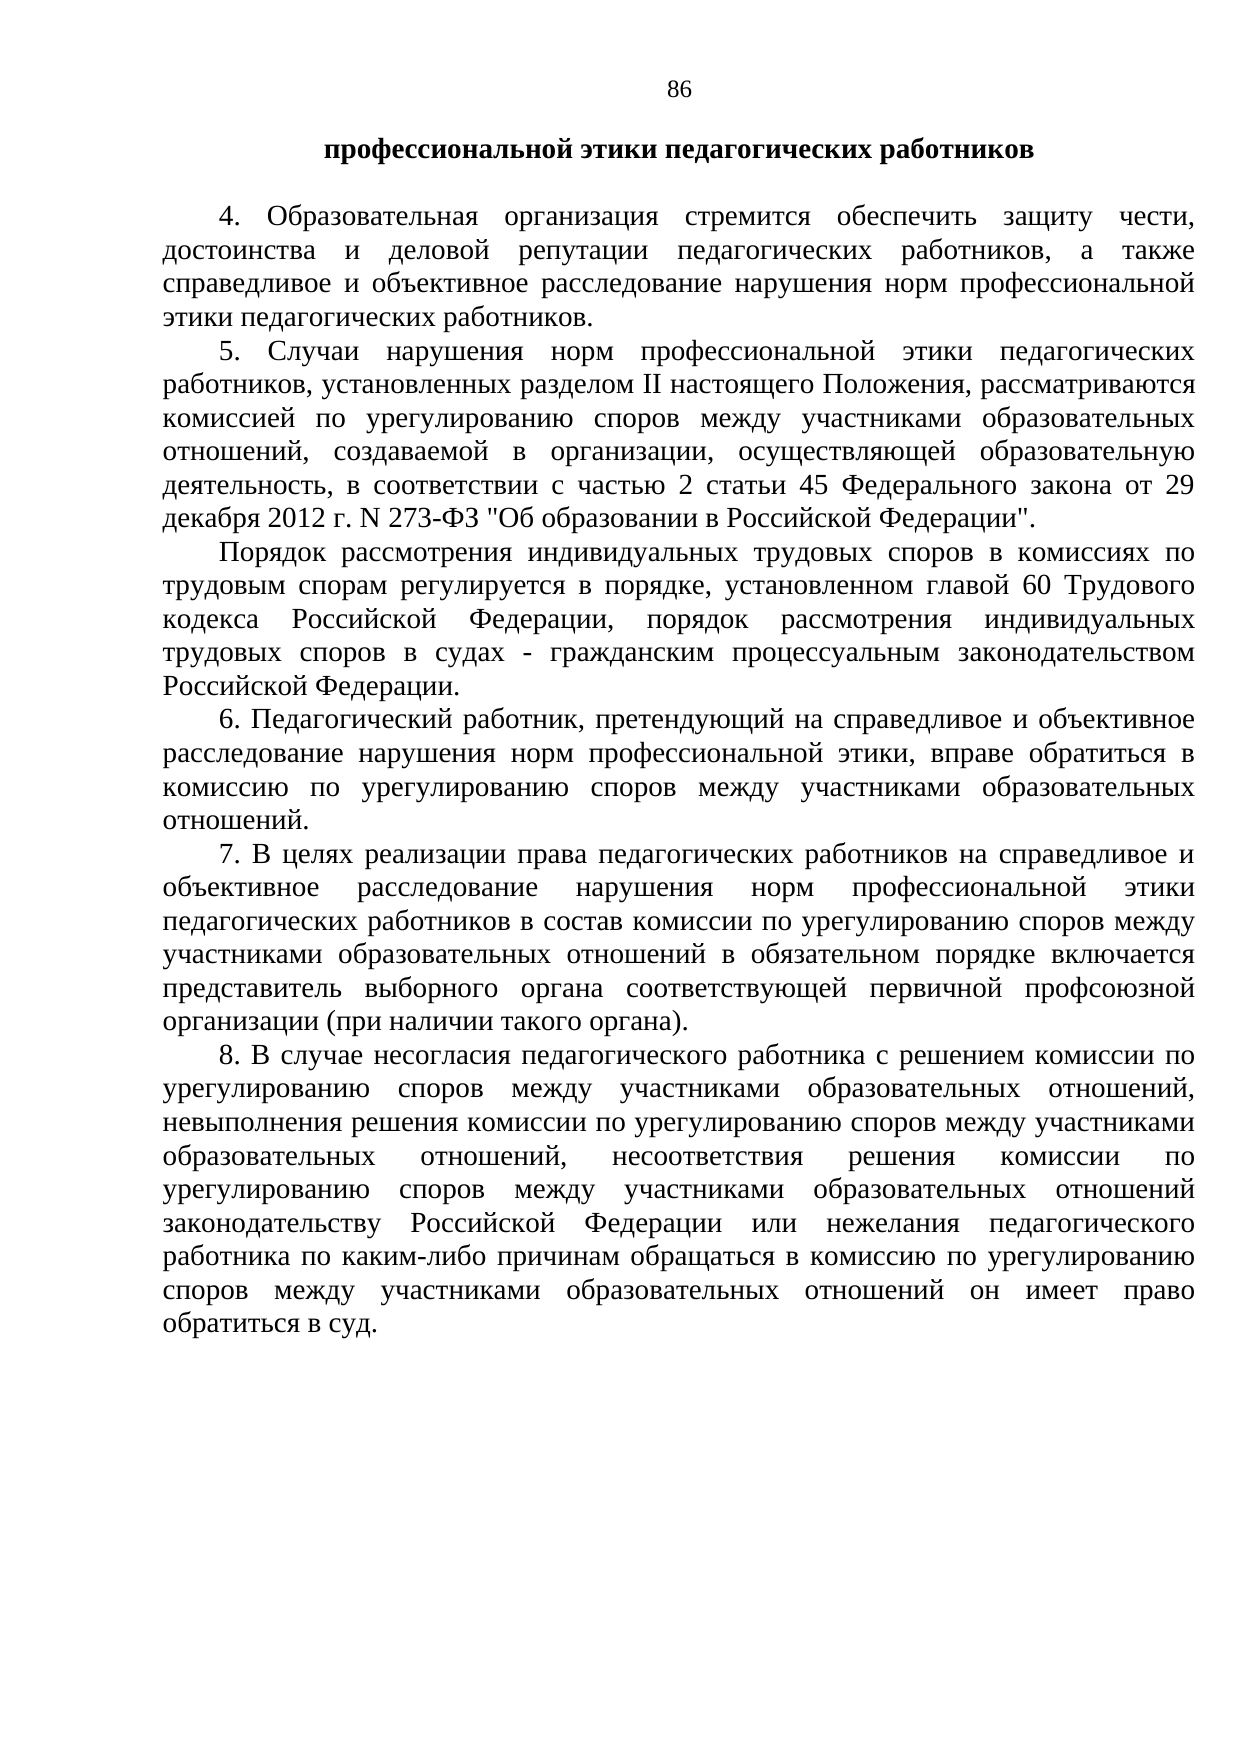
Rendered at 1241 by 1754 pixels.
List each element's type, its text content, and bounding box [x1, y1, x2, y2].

text 6. Педагогический работник, претендующий на справедливое и объективное расследование нарушения норм профессиональной этики, вправе обратиться в комиссию по урегулированию споров между участниками образовательных отношений. [162, 702, 1196, 836]
text 5. Случаи нарушения норм профессиональной этики педагогических работников, установленных разделом II настоящего Положения, рассматриваются комиссией по урегулированию споров между участниками образовательных отношений, создаваемой в организации, осуществляющей образовательную деятельность, в соответствии с частью 2 статьи 45 Федерального закона от 29 декабря 2012 г. N 273-ФЗ "Об образовании в Российской Федерации". [162, 333, 1196, 534]
text профессиональной этики педагогических работников [162, 131, 1196, 165]
text Порядок рассмотрения индивидуальных трудовых споров в комиссиях по трудовым спорам регулируется в порядке, установленном главой 60 Трудового кодекса Российской Федерации, порядок рассмотрения индивидуальных трудовых споров в судах - гражданским процессуальным законодательством Российской Федерации. [162, 534, 1196, 702]
text 7. В целях реализации права педагогических работников на справедливое и объективное расследование нарушения норм профессиональной этики педагогических работников в состав комиссии по урегулированию споров между участниками образовательных отношений в обязательном порядке включается представитель выборного органа соответствующей первичной профсоюзной организации (при наличии такого органа). [162, 836, 1196, 1037]
text 8. В случае несогласия педагогического работника с решением комиссии по урегулированию споров между участниками образовательных отношений, невыполнения решения комиссии по урегулированию споров между участниками образовательных отношений, несоответствия решения комиссии по урегулированию споров между участниками образовательных отношений законодательству Российской Федерации или нежелания педагогического работника по каким-либо причинам обращаться в комиссию по урегулированию споров между участниками образовательных отношений он имеет право обратиться в суд. [162, 1037, 1196, 1339]
text 4. Образовательная организация стремится обеспечить защиту чести, достоинства и деловой репутации педагогических работников, а также справедливое и объективное расследование нарушения норм профессиональной этики педагогических работников. [162, 198, 1196, 333]
